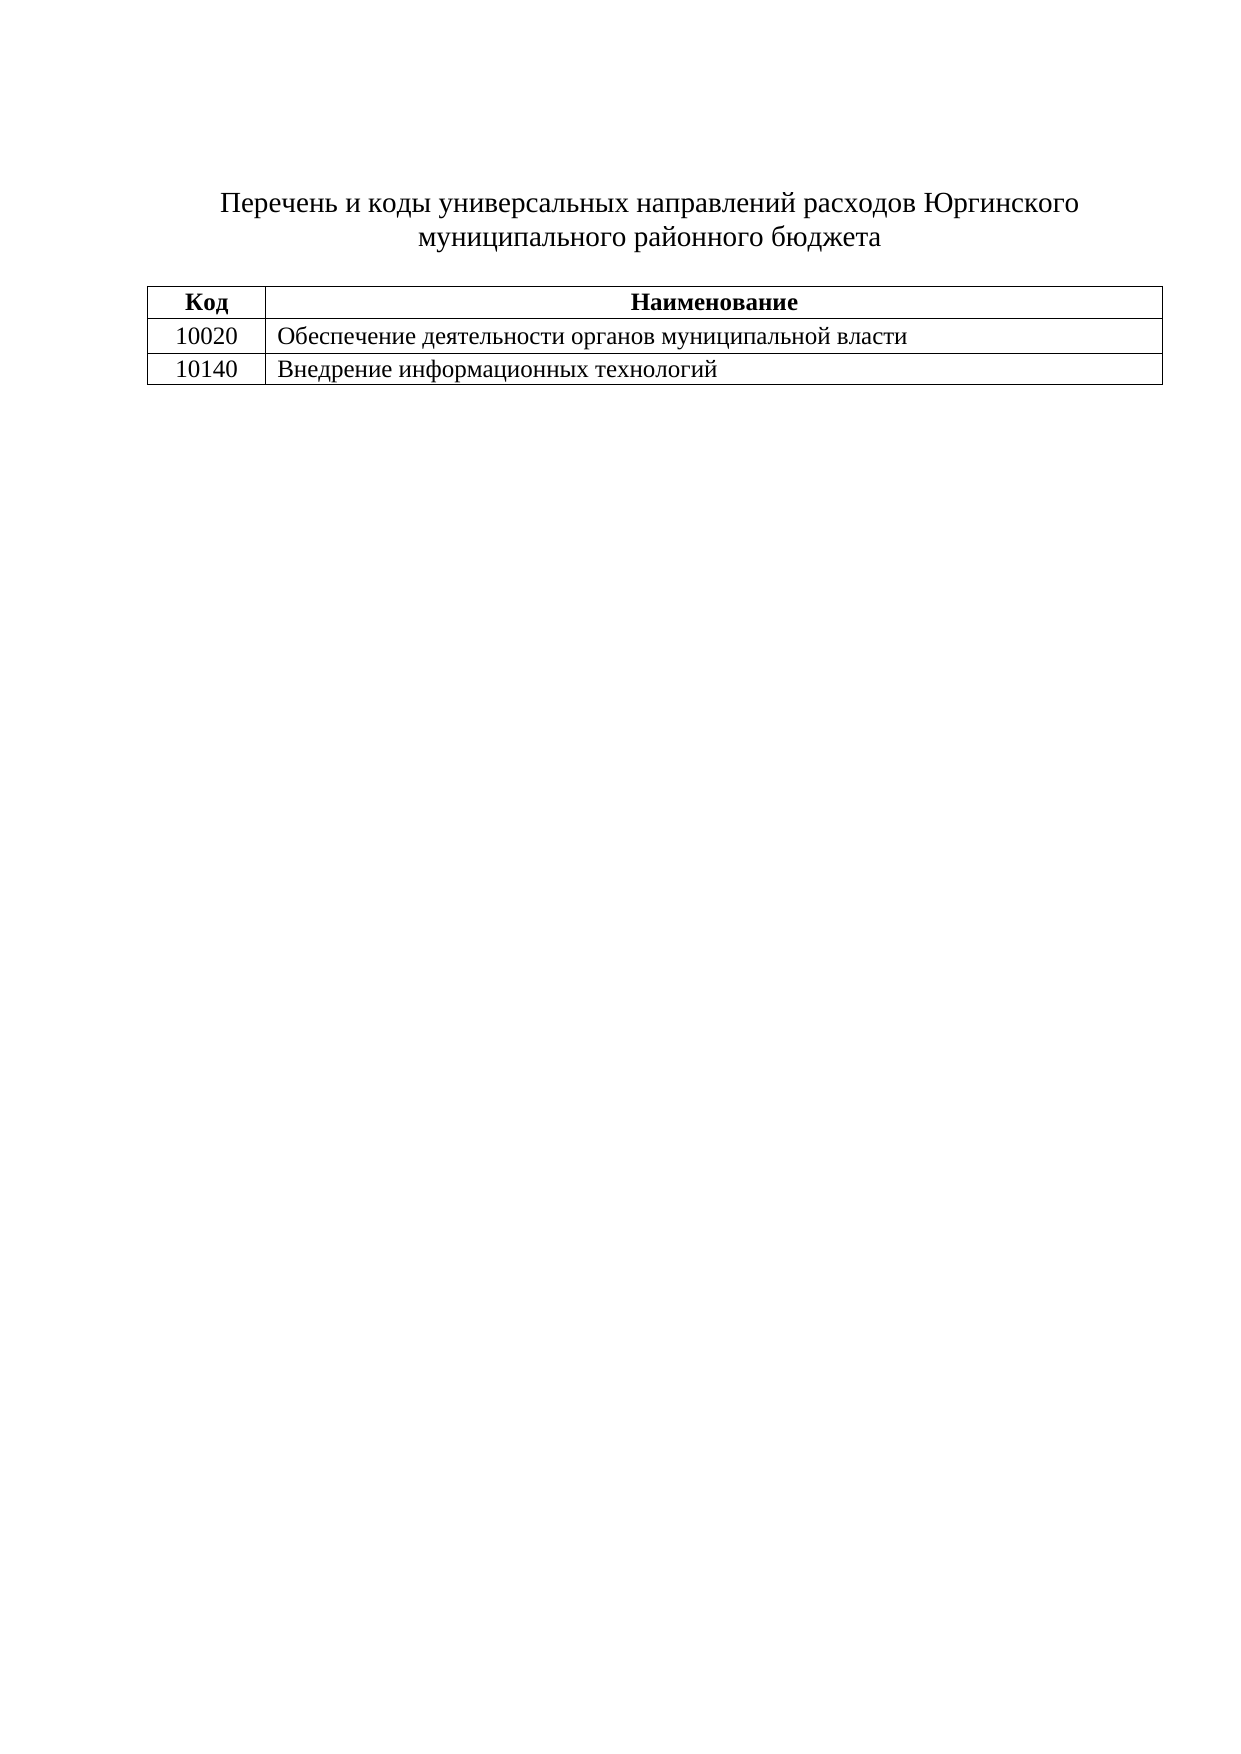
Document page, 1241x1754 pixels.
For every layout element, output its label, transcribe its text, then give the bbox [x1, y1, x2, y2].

table_cell 10020 [148, 319, 265, 353]
table_cell Обеспечение деятельности органов муниципальной власти [266, 319, 1162, 353]
text Перечень и коды универсальных направлений расходов Юргинского муниципального районного бюджета [148, 185, 1152, 252]
table_header Код [148, 287, 265, 317]
table_header Наименование [266, 287, 1162, 317]
table_cell Внедрение информационных технологий [266, 354, 1162, 384]
table_cell 10140 [148, 354, 265, 384]
